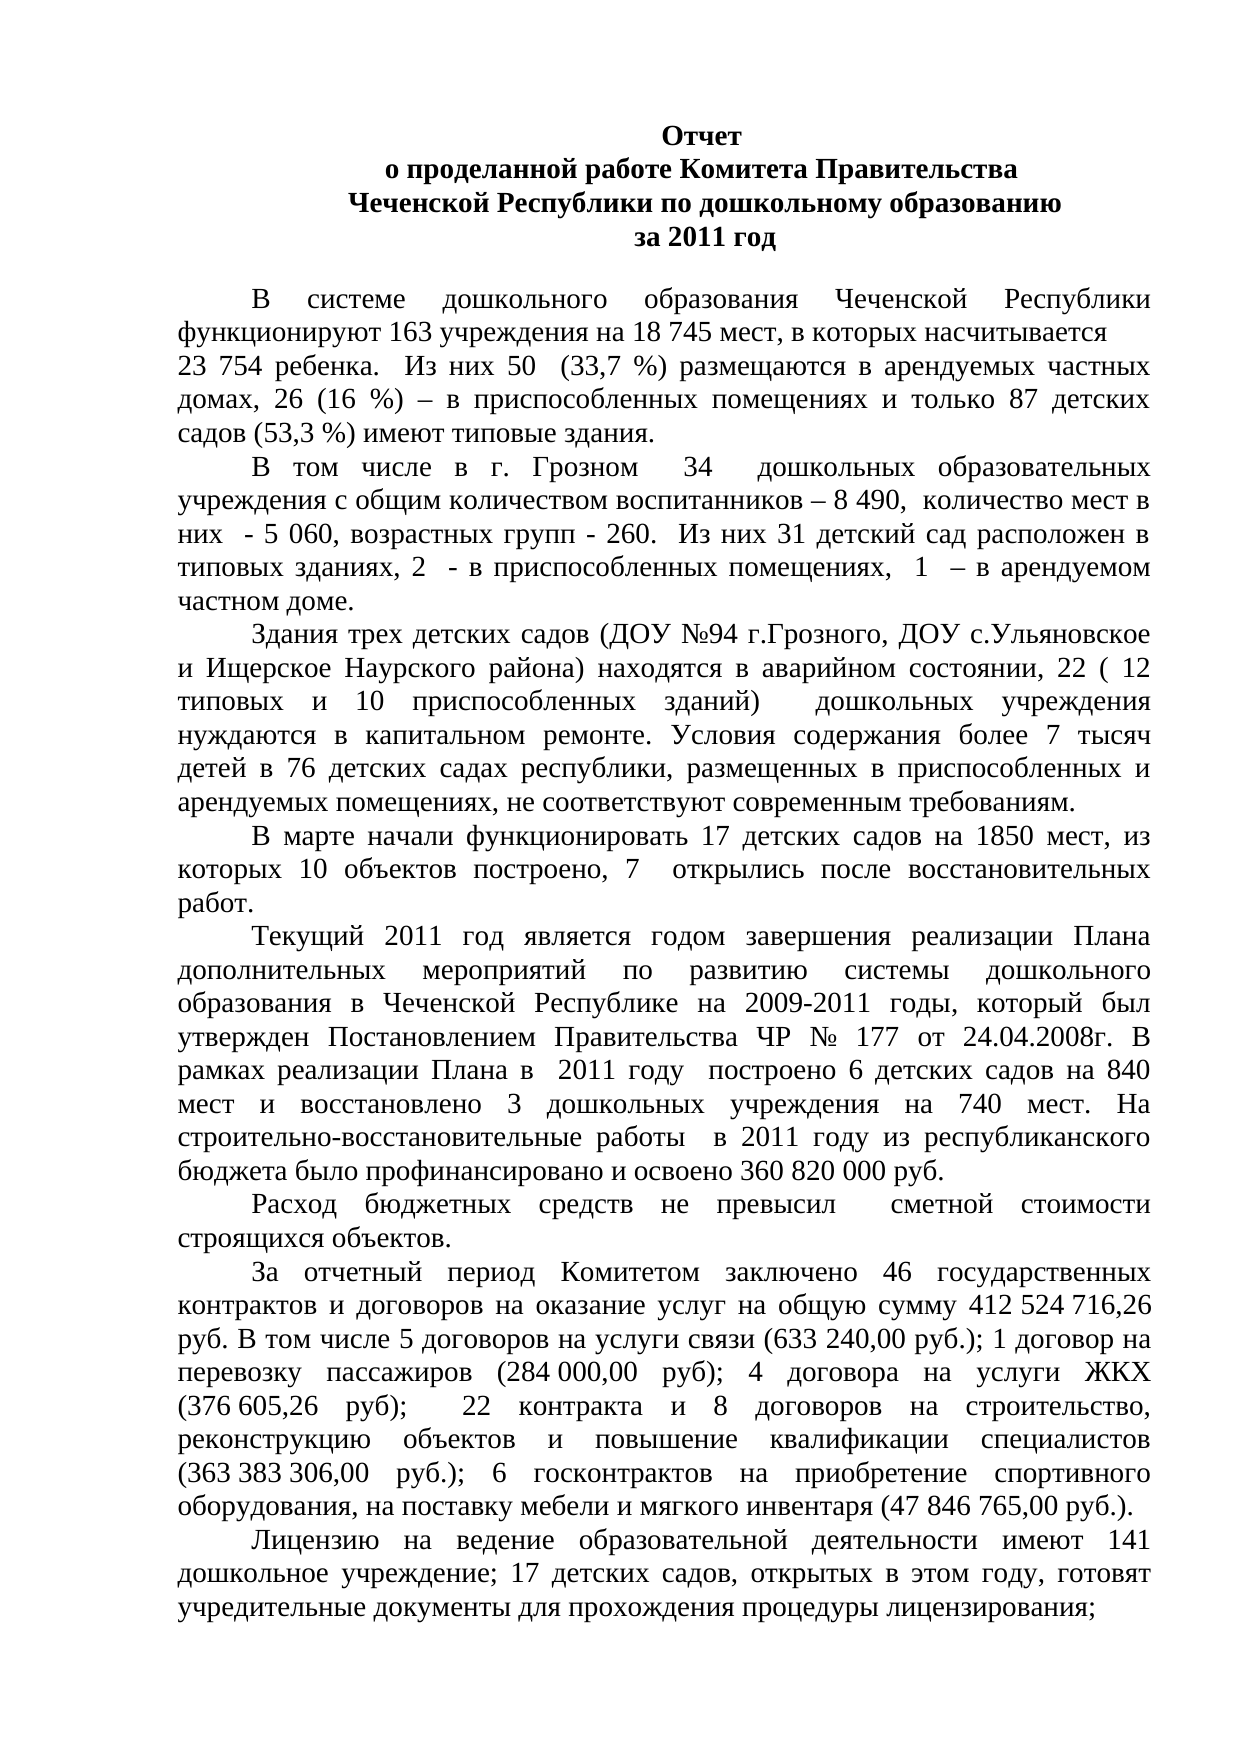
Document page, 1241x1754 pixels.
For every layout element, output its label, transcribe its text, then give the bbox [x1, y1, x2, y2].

text За отчетный период Комитетом заключено 46 государственных контрактов и договоров на оказание услуг на общую сумму 412 524 716,26 руб. В том числе 5 договоров на услуги связи (633 240,00 руб.); 1 договор на перевозку пассажиров (284 000,00 руб); 4 договора на услуги ЖКХ (376 605,26 руб); 22 контракта и 8 договоров на строительство, реконструкцию объектов и повышение квалификации специалистов (363 383 306,00 руб.); 6 госконтрактов на приобретение спортивного оборудования, на поставку мебели и мягкого инвентаря (47 846 765,00 руб.). [177, 1254, 1152, 1522]
text 23 754 ребенка. Из них 50 (33,7 %) размещаются в арендуемых частных домах, 26 (16 %) – в приспособленных помещениях и только 87 детских садов (53,3 %) имеют типовые здания. [177, 348, 1152, 449]
text Текущий 2011 год является годом завершения реализации Плана дополнительных мероприятий по развитию системы дошкольного образования в Чеченской Республике на 2009-2011 годы, который был утвержден Постановлением Правительства ЧР № 177 от 24.04.2008г. В рамках реализации Плана в 2011 году построено 6 детских садов на 840 мест и восстановлено 3 дошкольных учреждения на 740 мест. На строительно-восстановительные работы в 2011 году из республиканского бюджета было профинансировано и освоено 360 820 000 руб. [177, 918, 1152, 1187]
text В том числе в г. Грозном 34 дошкольных образовательных учреждения с общим количеством воспитанников – 8 490, количество мест в них - 5 060, возрастных групп - 260. Из них 31 детский сад расположен в типовых зданиях, 2 - в приспособленных помещениях, 1 – в арендуемом частном доме. [177, 449, 1152, 616]
text Чеченской Республики по дошкольному образованию [177, 185, 1152, 219]
text Расход бюджетных средств не превысил сметной стоимости строящихся объектов. [177, 1187, 1152, 1254]
text Здания трех детских садов (ДОУ №94 г.Грозного, ДОУ с.Ульяновское и Ищерское Наурского района) находятся в аварийном состоянии, 22 ( 12 типовых и 10 приспособленных зданий) дошкольных учреждения нуждаются в капитальном ремонте. Условия содержания более 7 тысяч детей в 76 детских садах республики, размещенных в приспособленных и арендуемых помещениях, не соответствуют современным требованиям. [177, 616, 1152, 818]
text В системе дошкольного образования Чеченской Республики функционируют 163 учреждения на 18 745 мест, в которых насчитывается [177, 281, 1152, 348]
text о проделанной работе Комитета Правительства [177, 152, 1152, 185]
text Отчет [177, 118, 1152, 152]
text за 2011 год [177, 219, 1152, 252]
text В марте начали функционировать 17 детских садов на 1850 мест, из которых 10 объектов построено, 7 открылись после восстановительных работ. [177, 818, 1152, 918]
text Лицензию на ведение образовательной деятельности имеют 141 дошкольное учреждение; 17 детских садов, открытых в этом году, готовят учредительные документы для прохождения процедуры лицензирования; [177, 1522, 1152, 1623]
